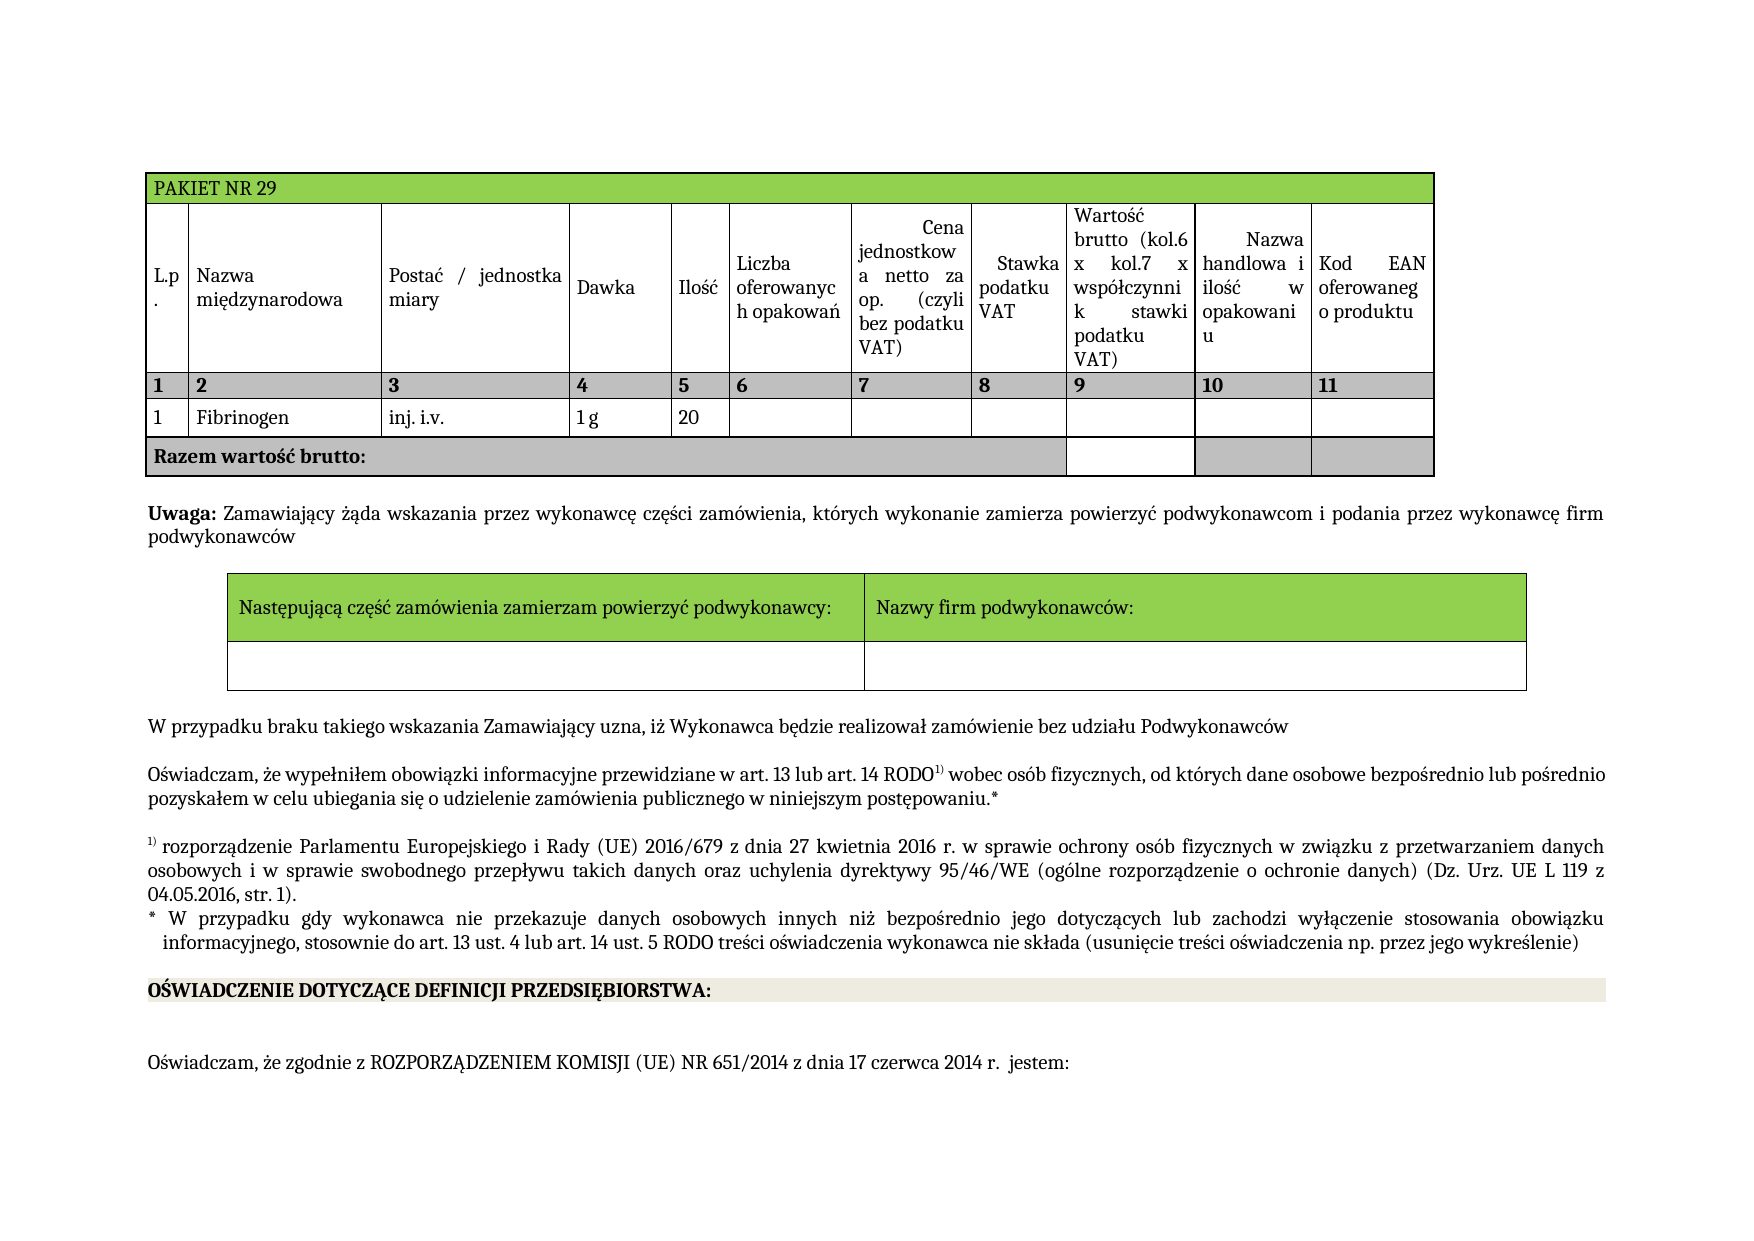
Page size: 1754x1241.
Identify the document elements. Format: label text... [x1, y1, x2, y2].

text Oświadczam, że wypełniłem obowiązki informacyjne przewidziane w art. 13 lub art. 14 RODO1) wobec osób fizycznych, od których dane osobowe bezpośrednio lub pośrednio pozyskałem w celu ubiegania się o udzielenie zamówienia publicznego w niniejszym postępowaniu.* [148, 763, 1606, 811]
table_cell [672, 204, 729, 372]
text OŚWIADCZENIE DOTYCZĄCE DEFINICJI PRZEDSIĘBIORSTWA: [148, 978, 1606, 1002]
text 1) rozporządzenie Parlamentu Europejskiego i Rady (UE) 2016/679 z dnia 27 kwietnia 2016 r. w sprawie ochrony osób fizycznych w związku z przetwarzaniem danych osobowych i w sprawie swobodnego przepływu takich danych oraz uchylenia dyrektywy 95/46/WE (ogólne rozporządzenie o ochronie danych) (Dz. Urz. UE L 119 z 04.05.2016, str. 1). [148, 835, 1606, 907]
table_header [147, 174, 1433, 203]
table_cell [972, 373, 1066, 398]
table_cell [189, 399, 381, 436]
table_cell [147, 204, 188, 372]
text Oświadczam, że zgodnie z ROZPORZĄDZENIEM KOMISJI (UE) NR 651/2014 z dnia 17 czerwca 2014 r. jestem: [148, 1050, 1606, 1074]
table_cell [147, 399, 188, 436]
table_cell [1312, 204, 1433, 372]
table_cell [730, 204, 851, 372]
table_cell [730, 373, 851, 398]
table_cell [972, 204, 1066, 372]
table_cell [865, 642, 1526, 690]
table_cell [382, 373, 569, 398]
text Uwaga: Zamawiający żąda wskazania przez wykonawcę części zamówienia, których wykonanie zamierza powierzyć podwykonawcom i podania przez wykonawcę firm podwykonawców [148, 501, 1606, 549]
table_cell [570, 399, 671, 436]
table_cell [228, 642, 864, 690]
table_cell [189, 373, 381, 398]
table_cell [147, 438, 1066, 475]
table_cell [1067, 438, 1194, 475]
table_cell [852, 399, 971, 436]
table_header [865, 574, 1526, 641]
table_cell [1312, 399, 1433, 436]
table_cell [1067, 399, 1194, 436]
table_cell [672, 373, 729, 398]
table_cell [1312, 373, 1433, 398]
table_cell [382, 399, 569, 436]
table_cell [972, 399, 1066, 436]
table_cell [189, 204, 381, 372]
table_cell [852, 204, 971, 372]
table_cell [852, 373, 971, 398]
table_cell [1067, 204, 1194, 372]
text * W przypadku gdy wykonawca nie przekazuje danych osobowych innych niż bezpośrednio jego dotyczących lub zachodzi wyłączenie stosowania obowiązku informacyjnego, stosownie do art. 13 ust. 4 lub art. 14 ust. 5 RODO treści oświadczenia wykonawca nie składa (usunięcie treści oświadczenia np. przez jego wykreślenie) [148, 907, 1606, 954]
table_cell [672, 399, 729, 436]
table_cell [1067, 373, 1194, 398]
text W przypadku braku takiego wskazania Zamawiający uzna, iż Wykonawca będzie realizował zamówienie bez udziału Podwykonawców [148, 715, 1606, 739]
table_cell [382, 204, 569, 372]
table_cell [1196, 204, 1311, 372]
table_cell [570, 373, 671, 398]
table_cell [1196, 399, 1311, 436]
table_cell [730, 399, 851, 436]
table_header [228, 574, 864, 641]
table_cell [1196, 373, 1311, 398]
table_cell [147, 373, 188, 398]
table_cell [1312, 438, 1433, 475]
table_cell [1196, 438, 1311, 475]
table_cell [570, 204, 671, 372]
